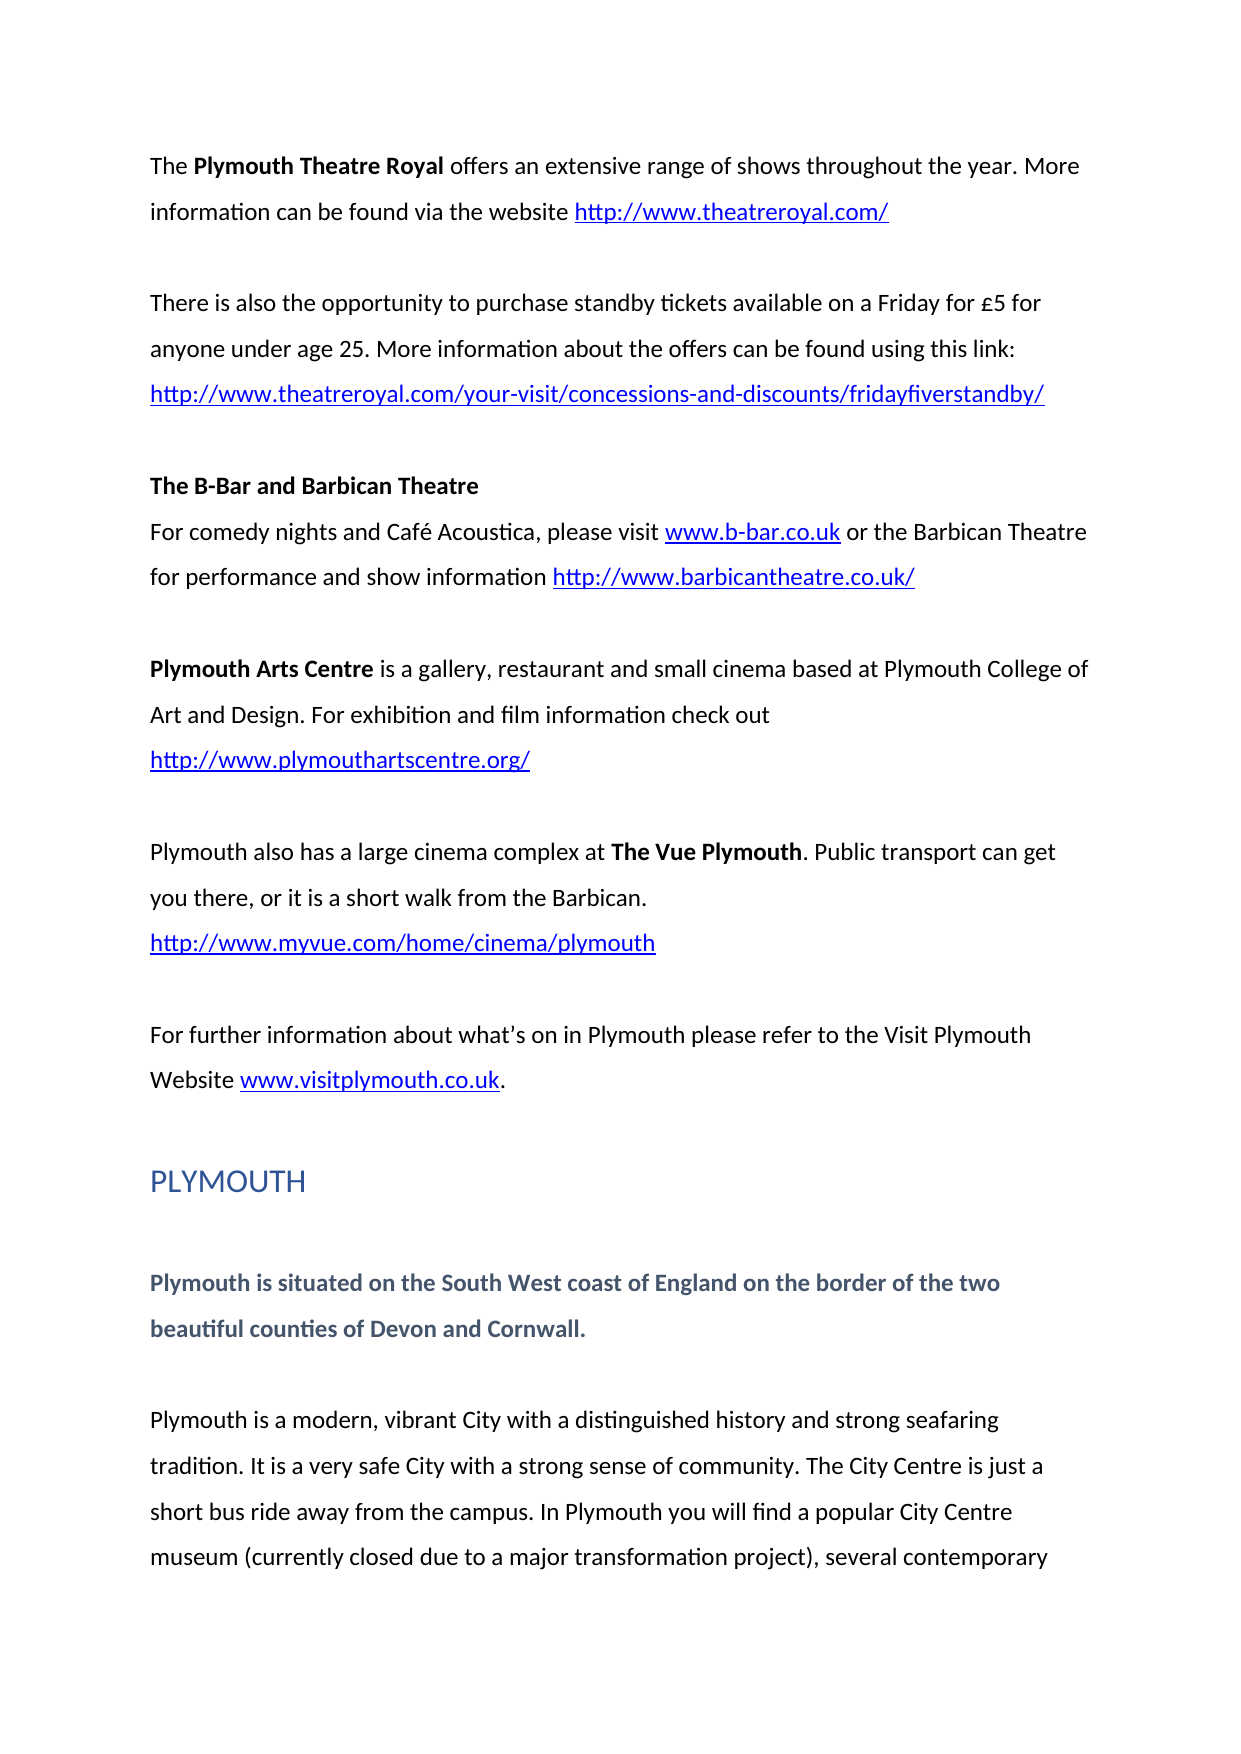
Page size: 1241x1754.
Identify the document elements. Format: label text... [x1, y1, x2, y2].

text The B-Bar and Barbican Theatre For comedy nights and Café Acoustica, please visit www.b-bar.co.uk or the Barbican Theatre for performance and show information http://www.barbicantheatre.co.uk/ [150, 470, 1090, 592]
text Plymouth is situated on the South West coast of England on the border of the two beautiful counties of Devon and Cornwall. [150, 1267, 1090, 1343]
text Plymouth Arts Centre is a gallery, restaurant and small cinema based at Plymouth College of Art and Design. For exhibition and film information check out http://www.plymouthartscentre.org/ [150, 653, 1090, 775]
text There is also the opportunity to purchase standby tickets available on a Friday for £5 for anyone under age 25. More information about the offers can be found using this link: http://www.theatreroyal.com/your-visit/concessions-and-discounts/fridayfiverstandby/ [150, 287, 1090, 409]
text The Plymouth Theatre Royal offers an extensive range of shows throughout the year. More information can be found via the website http://www.theatreroyal.com/ [150, 150, 1090, 226]
text Plymouth also has a large cinema complex at The Vue Plymouth. Public transport can get you there, or it is a short walk from the Barbican. http://www.myvue.com/home/cinema/plymouth [150, 836, 1090, 958]
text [150, 1404, 1090, 1572]
text For further information about what’s on in Plymouth please refer to the Visit Plymouth Website www.visitplymouth.co.uk. [150, 1019, 1090, 1095]
subtitle PLYMOUTH [150, 1160, 1090, 1201]
